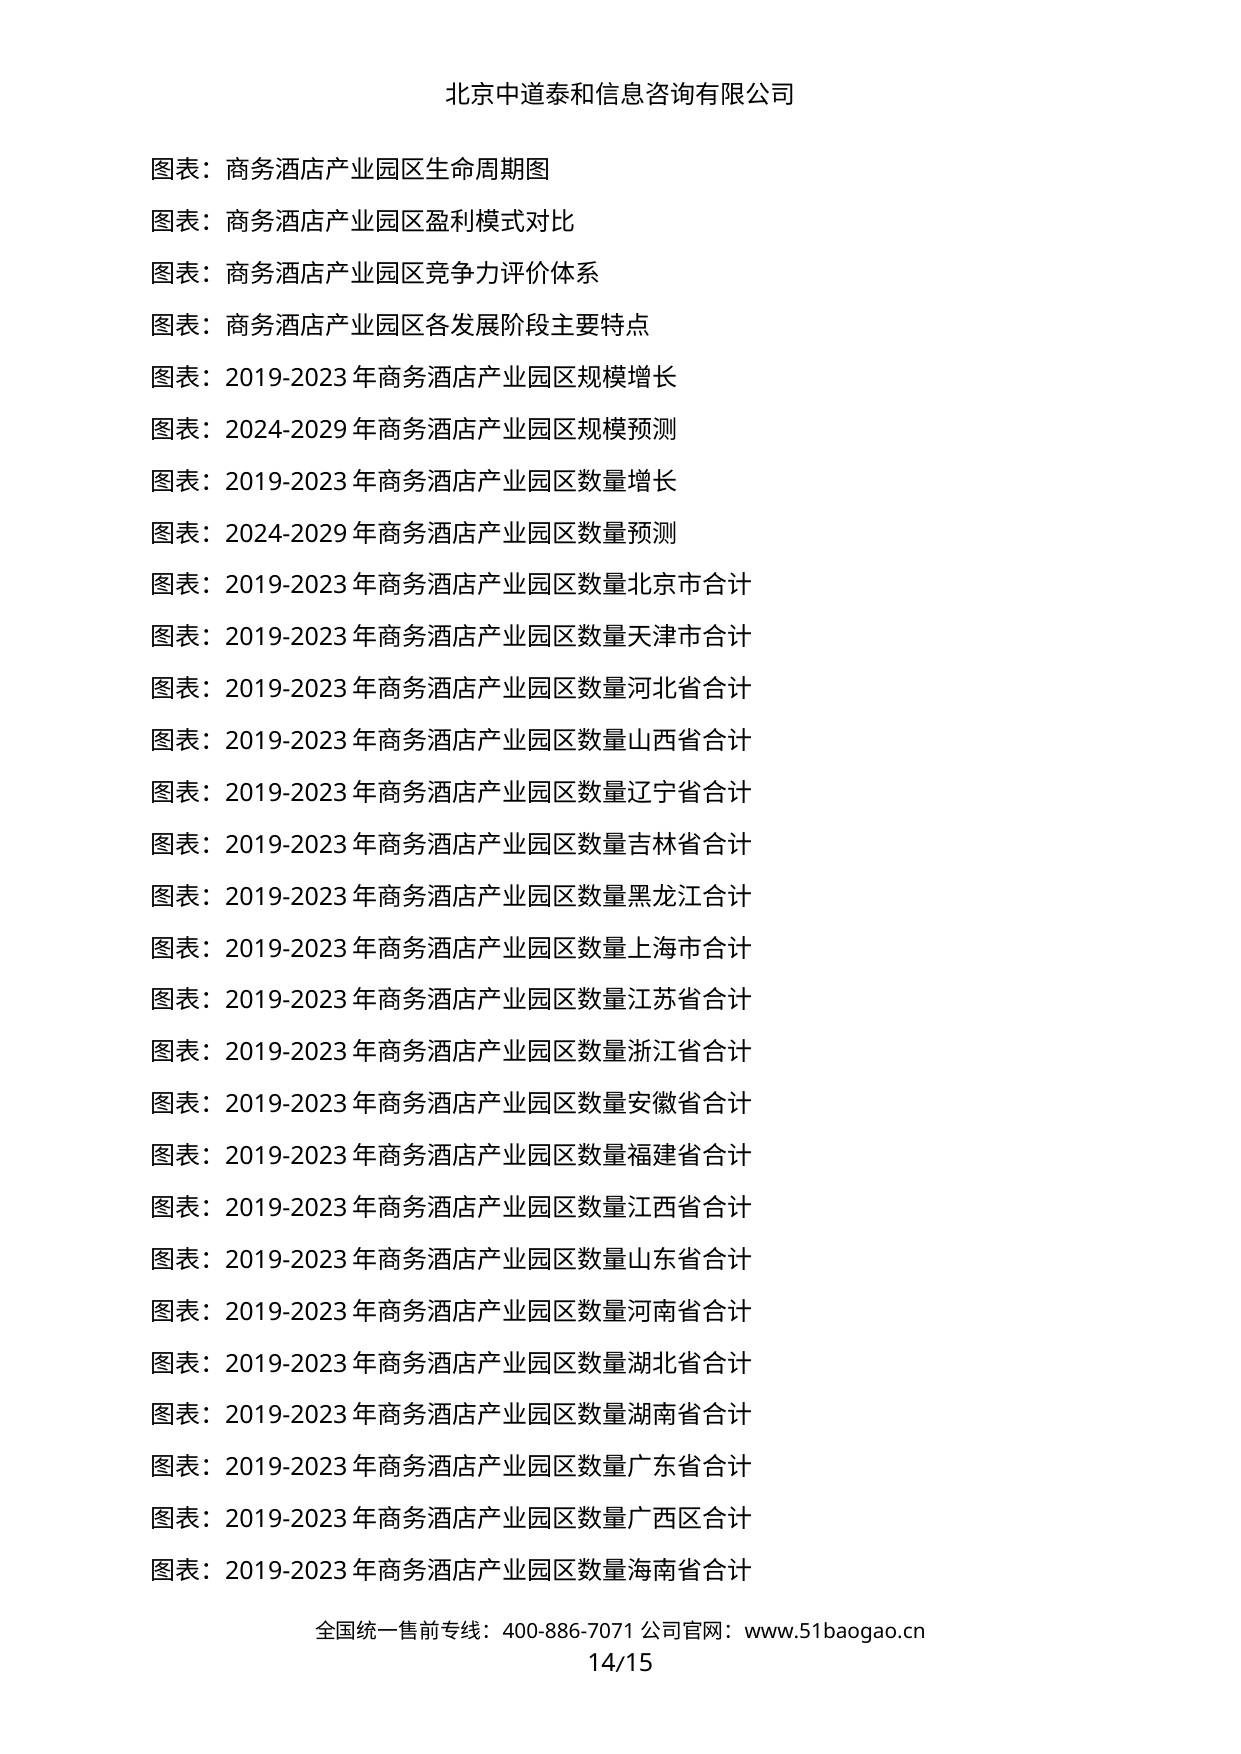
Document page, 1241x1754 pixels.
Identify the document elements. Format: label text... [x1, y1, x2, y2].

text 图表：2019-2023年商务酒店产业园区数量山西省合计 [150, 721, 1090, 757]
text 图表：2019-2023年商务酒店产业园区数量浙江省合计 [150, 1032, 1090, 1068]
text 图表：商务酒店产业园区生命周期图 [150, 150, 1090, 186]
text 图表：2019-2023年商务酒店产业园区数量江西省合计 [150, 1187, 1090, 1224]
text 图表：2019-2023年商务酒店产业园区数量广东省合计 [150, 1447, 1090, 1483]
text 图表：2019-2023年商务酒店产业园区数量上海市合计 [150, 928, 1090, 964]
text 图表：2019-2023年商务酒店产业园区数量河北省合计 [150, 669, 1090, 705]
text 图表：2019-2023年商务酒店产业园区数量湖北省合计 [150, 1343, 1090, 1379]
text 图表：2019-2023年商务酒店产业园区数量广西区合计 [150, 1499, 1090, 1535]
text 图表：2019-2023年商务酒店产业园区数量天津市合计 [150, 617, 1090, 653]
text 图表：2024-2029年商务酒店产业园区数量预测 [150, 513, 1090, 549]
text 图表：2019-2023年商务酒店产业园区数量北京市合计 [150, 565, 1090, 601]
text 图表：2019-2023年商务酒店产业园区数量增长 [150, 461, 1090, 497]
text 图表：2019-2023年商务酒店产业园区数量山东省合计 [150, 1239, 1090, 1276]
text 图表：2019-2023年商务酒店产业园区数量吉林省合计 [150, 824, 1090, 861]
text 图表：2019-2023年商务酒店产业园区数量辽宁省合计 [150, 772, 1090, 809]
text 图表：商务酒店产业园区盈利模式对比 [150, 202, 1090, 238]
text 图表：2019-2023年商务酒店产业园区数量河南省合计 [150, 1291, 1090, 1327]
text 图表：商务酒店产业园区各发展阶段主要特点 [150, 306, 1090, 342]
text 图表：2019-2023年商务酒店产业园区数量安徽省合计 [150, 1084, 1090, 1120]
text 图表：2019-2023年商务酒店产业园区数量江苏省合计 [150, 980, 1090, 1016]
text 图表：2019-2023年商务酒店产业园区数量黑龙江合计 [150, 876, 1090, 912]
text 图表：2024-2029年商务酒店产业园区规模预测 [150, 409, 1090, 446]
text 图表：2019-2023年商务酒店产业园区数量福建省合计 [150, 1136, 1090, 1172]
text 图表：2019-2023年商务酒店产业园区数量海南省合计 [150, 1551, 1090, 1587]
text 图表：商务酒店产业园区竞争力评价体系 [150, 254, 1090, 290]
text 图表：2019-2023年商务酒店产业园区数量湖南省合计 [150, 1395, 1090, 1431]
text 图表：2019-2023年商务酒店产业园区规模增长 [150, 357, 1090, 394]
